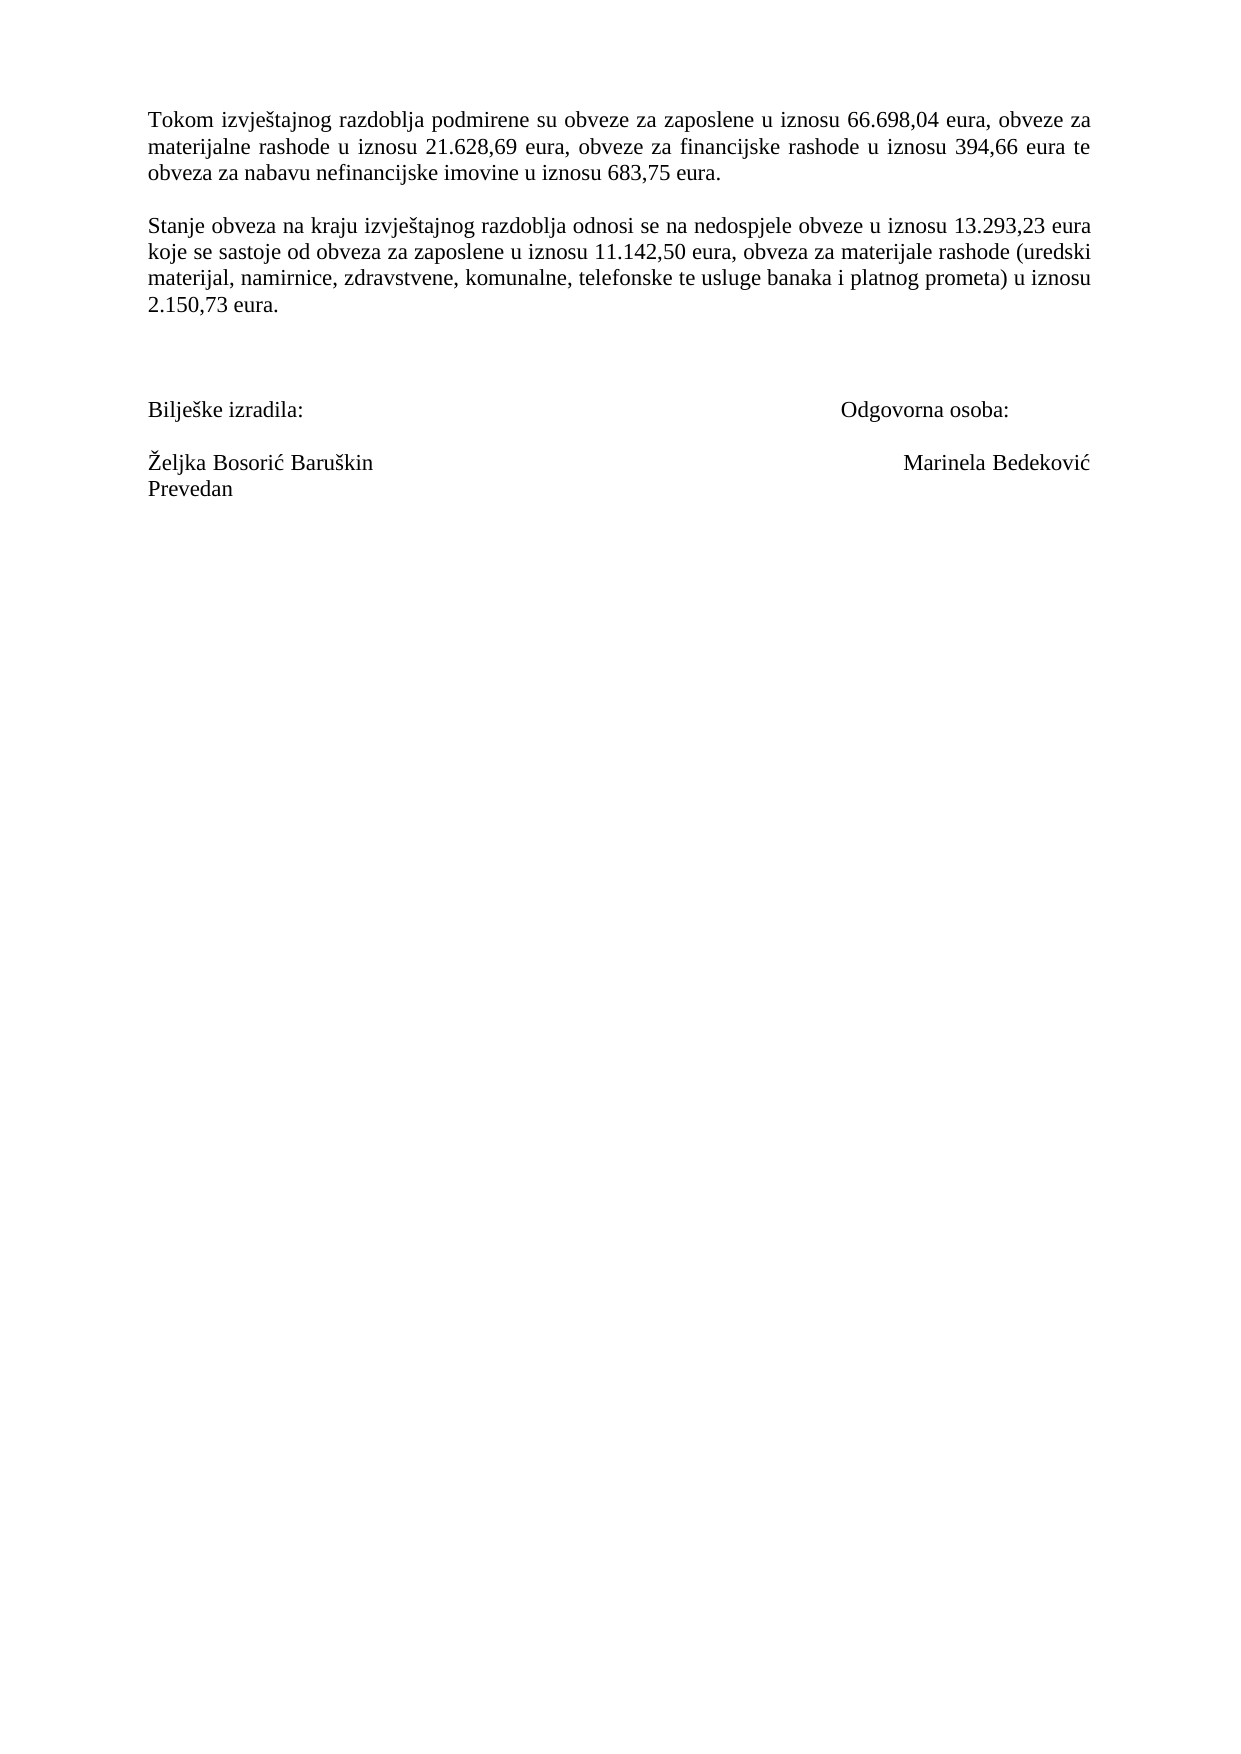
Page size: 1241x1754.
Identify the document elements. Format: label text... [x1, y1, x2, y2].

text Željka Bosorić Baruškin Marinela Bedeković Prevedan [148, 449, 1092, 502]
text Stanje obveza na kraju izvještajnog razdoblja odnosi se na nedospjele obveze u iznosu 13.293,23 eura koje se sastoje od obveza za zaposlene u iznosu 11.142,50 eura, obveza za materijale rashode (uredski materijal, namirnice, zdravstvene, komunalne, telefonske te usluge banaka i platnog prometa) u iznosu 2.150,73 eura. [148, 212, 1092, 317]
text Bilješke izradila: Odgovorna osoba: [148, 396, 1092, 423]
text Tokom izvještajnog razdoblja podmirene su obveze za zaposlene u iznosu 66.698,04 eura, obveze za materijalne rashode u iznosu 21.628,69 eura, obveze za financijske rashode u iznosu 394,66 eura te obveza za nabavu nefinancijske imovine u iznosu 683,75 eura. [148, 106, 1092, 185]
